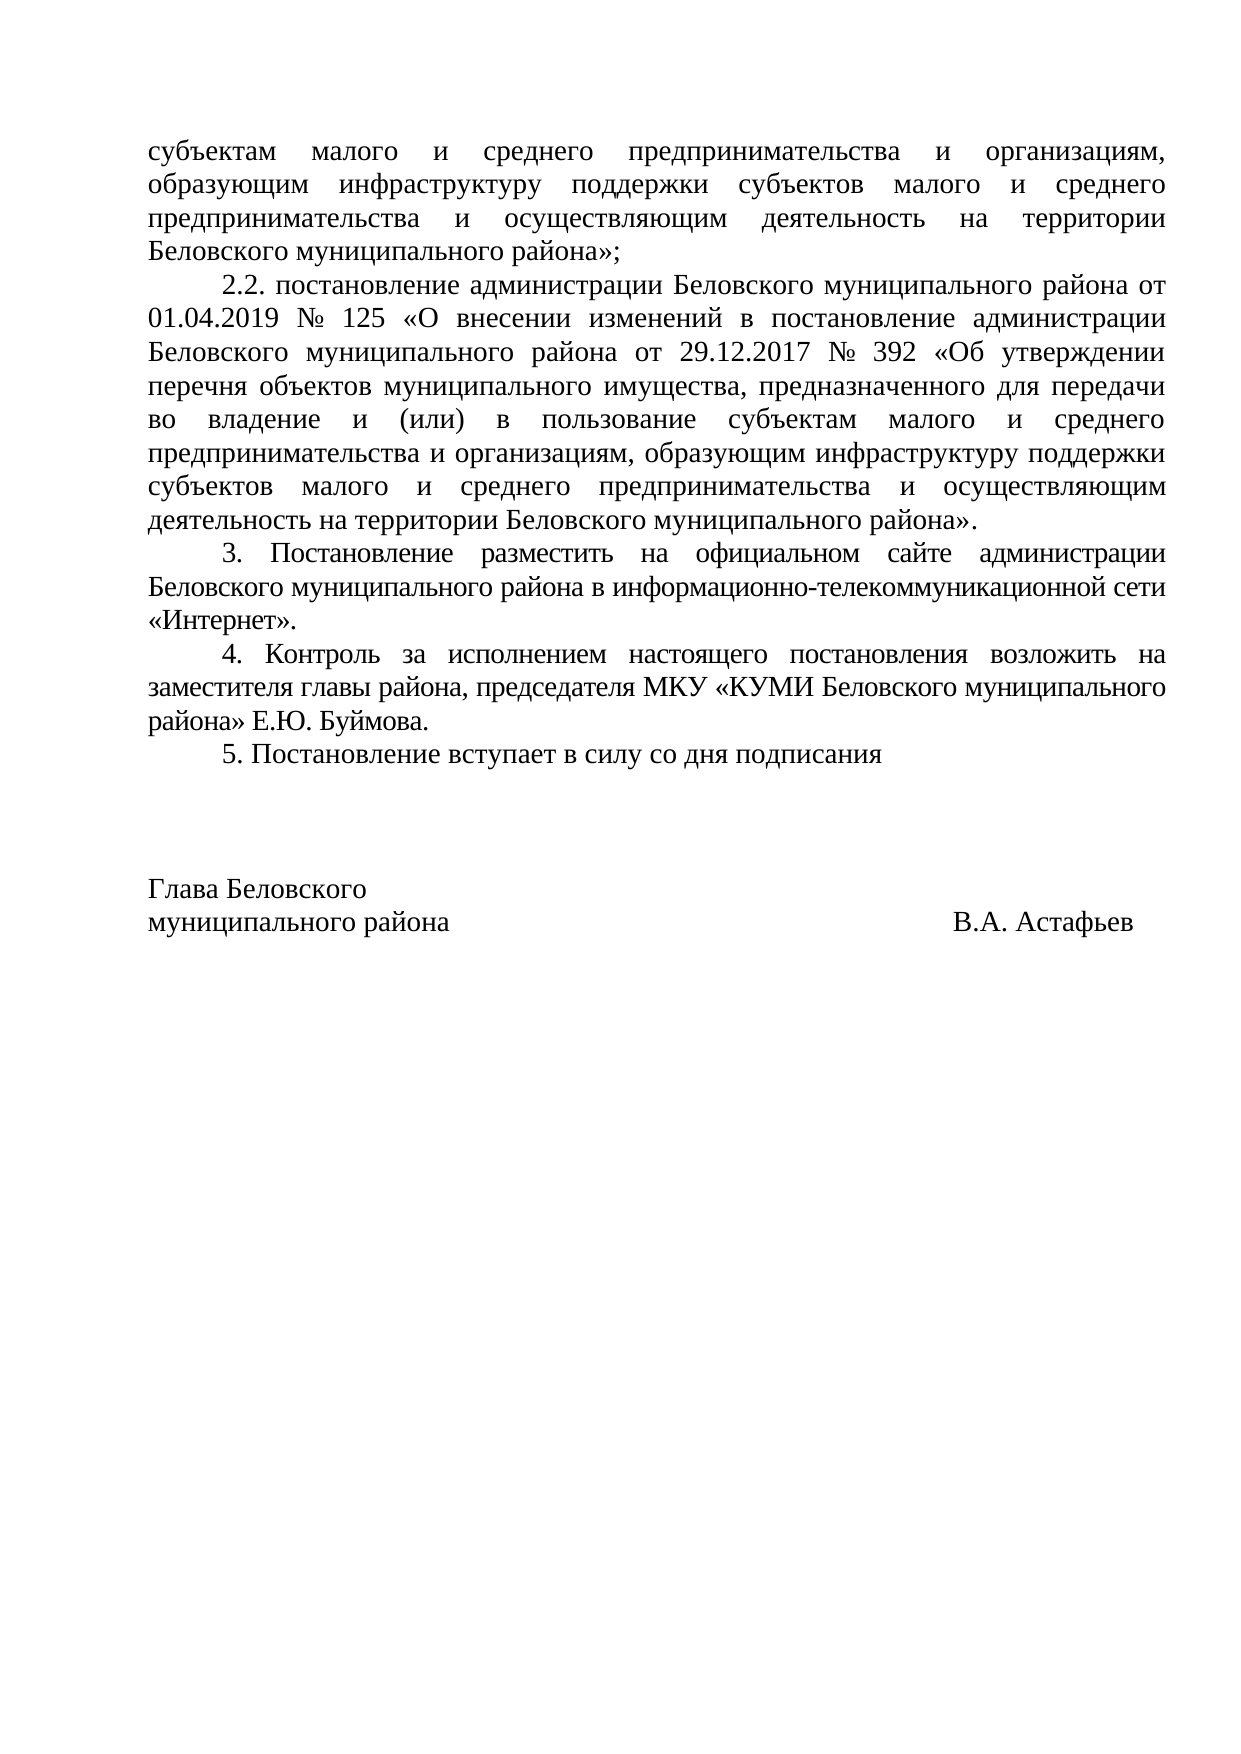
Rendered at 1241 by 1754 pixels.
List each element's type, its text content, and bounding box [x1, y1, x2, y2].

text 5. Постановление вступает в силу со дня подписания [148, 737, 1166, 770]
text муниципального района В.А. Астафьев [148, 904, 1166, 938]
text Глава Беловского [148, 871, 1166, 904]
text 3. Постановление разместить на официальном сайте администрации Беловского муниципального района в информационно-телекоммуникационной сети «Интернет». [148, 535, 1166, 636]
text 2.2. постановление администрации Беловского муниципального района от 01.04.2019 № 125 «О внесении изменений в постановление администрации Беловского муниципального района от 29.12.2017 № 392 «Об утверждении перечня объектов муниципального имущества, предназначенного для передачи во владение и (или) в пользование субъектам малого и среднего предпринимательства и организациям, образующим инфраструктуру поддержки субъектов малого и среднего предпринимательства и осуществляющим деятельность на территории Беловского муниципального района». [148, 267, 1166, 535]
text 4. Контроль за исполнением настоящего постановления возложить на заместителя главы района, председателя МКУ «КУМИ Беловского муниципального района» Е.Ю. Буймова. [148, 636, 1166, 737]
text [148, 133, 1166, 267]
